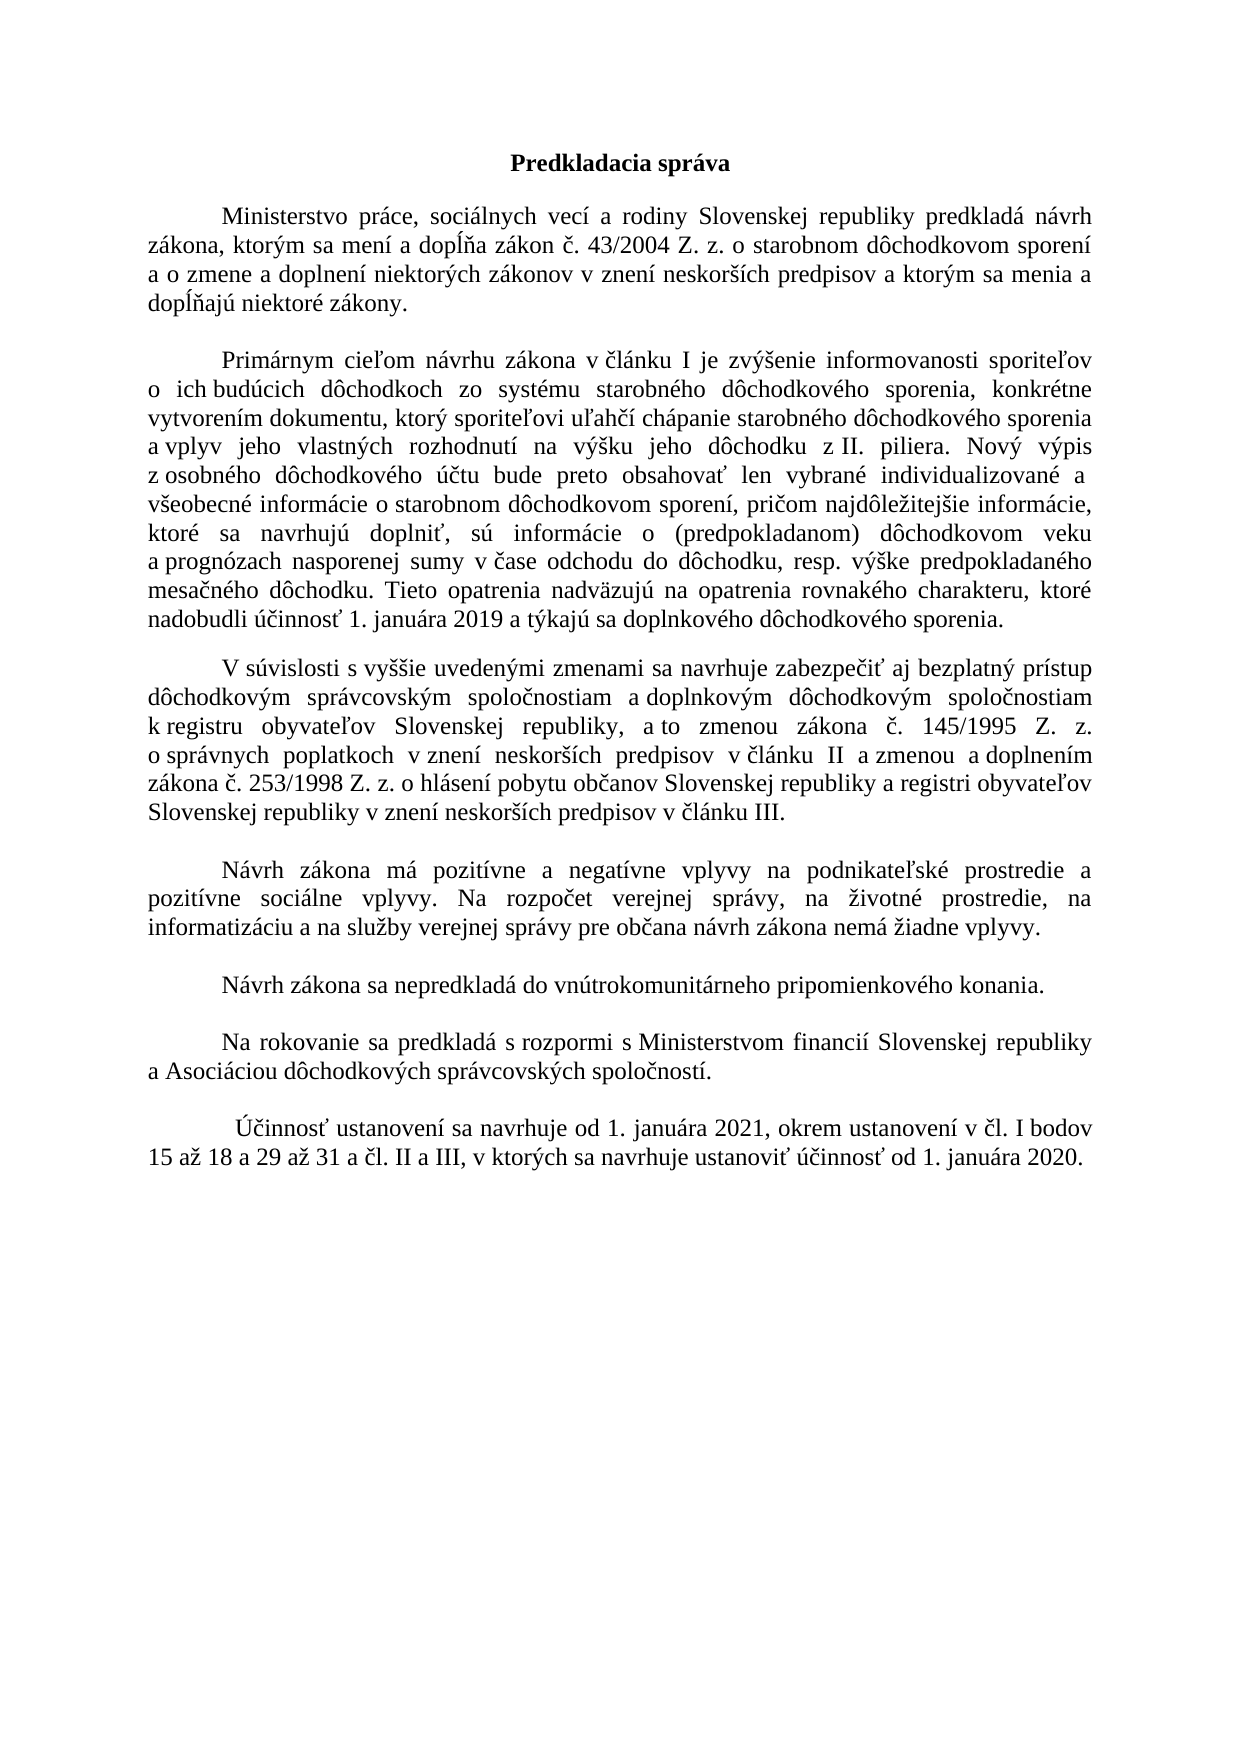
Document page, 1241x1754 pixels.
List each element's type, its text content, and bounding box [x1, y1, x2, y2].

text Návrh zákona sa nepredkladá do vnútrokomunitárneho pripomienkového konania. [148, 970, 1093, 998]
text Predkladacia správa [148, 148, 1093, 176]
text Primárnym cieľom návrhu zákona v článku I je zvýšenie informovanosti sporiteľov o ich budúcich dôchodkoch zo systému starobného dôchodkového sporenia, konkrétne vytvorením dokumentu, ktorý sporiteľovi uľahčí chápanie starobného dôchodkového sporenia a vplyv jeho vlastných rozhodnutí na výšku jeho dôchodku z II. piliera. Nový výpis z osobného dôchodkového účtu bude preto obsahovať len vybrané individualizované a všeobecné informácie o starobnom dôchodkovom sporení, pričom najdôležitejšie informácie, ktoré sa navrhujú doplniť, sú informácie o (predpokladanom) dôchodkovom veku a prognózach nasporenej sumy v čase odchodu do dôchodku, resp. výške predpokladaného mesačného dôchodku. Tieto opatrenia nadväzujú na opatrenia rovnakého charakteru, ktoré nadobudli účinnosť 1. januára 2019 a týkajú sa doplnkového dôchodkového sporenia. [148, 345, 1093, 633]
text Návrh zákona má pozitívne a negatívne vplyvy na podnikateľské prostredie a pozitívne sociálne vplyvy. Na rozpočet verejnej správy, na životné prostredie, na informatizáciu a na služby verejnej správy pre občana návrh zákona nemá žiadne vplyvy. [148, 855, 1093, 941]
text Účinnosť ustanovení sa navrhuje od 1. januára 2021, okrem ustanovení v čl. I bodov 15 až 18 a 29 až 31 a čl. II a III, v ktorých sa navrhuje ustanoviť účinnosť od 1. januára 2020. [148, 1113, 1093, 1171]
text Ministerstvo práce, sociálnych vecí a rodiny Slovenskej republiky predkladá návrh zákona, ktorým sa mení a dopĺňa zákon č. 43/2004 Z. z. o starobnom dôchodkovom sporení a o zmene a doplnení niektorých zákonov v znení neskorších predpisov a ktorým sa menia a dopĺňajú niektoré zákony. [148, 201, 1093, 316]
list V súvislosti s vyššie uvedenými zmenami sa navrhuje zabezpečiť aj bezplatný prístup dôchodkovým správcovským spoločnostiam a doplnkovým dôchodkovým spoločnostiam k registru obyvateľov Slovenskej republiky, a to zmenou zákona č. 145/1995 Z. z. o správnych poplatkoch v znení neskorších predpisov v článku II a zmenou a doplnením zákona č. 253/1998 Z. z. o hlásení pobytu občanov Slovenskej republiky a registri obyvateľov Slovenskej republiky v znení neskorších predpisov v článku III. [148, 653, 1093, 826]
text Na rokovanie sa predkladá s rozpormi s Ministerstvom financií Slovenskej republiky a Asociáciou dôchodkových správcovských spoločností. [148, 1027, 1093, 1085]
